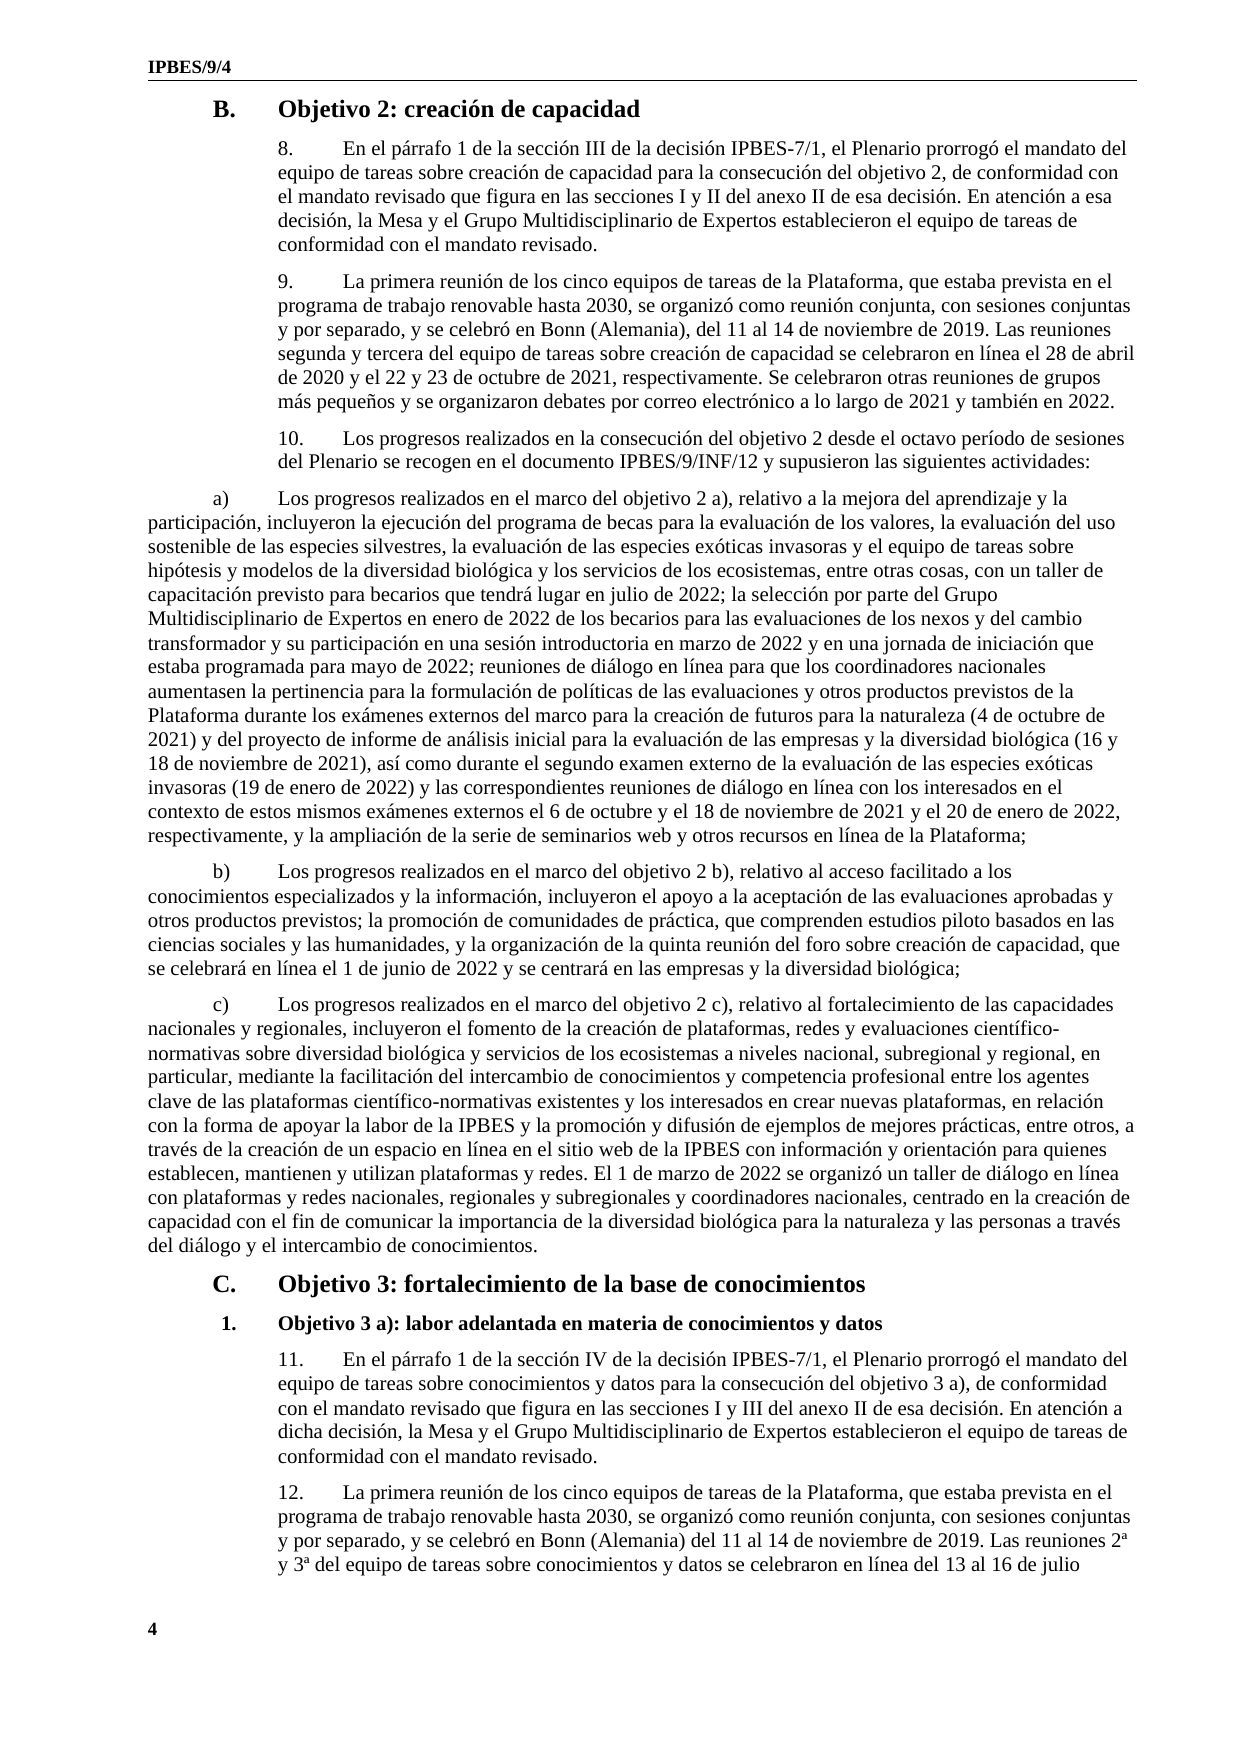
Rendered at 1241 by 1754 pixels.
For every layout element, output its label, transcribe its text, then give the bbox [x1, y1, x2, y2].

text En el párrafo 1 de la sección III de la decisión IPBES-7/1, el Plenario prorrogó el mandato del equipo de tareas sobre creación de capacidad para la consecución del objetivo 2, de conformidad con el mandato revisado que figura en las secciones I y II del anexo II de esa decisión. En atención a esa decisión, la Mesa y el Grupo Multidisciplinario de Expertos establecieron el equipo de tareas de conformidad con el mandato revisado. [278, 136, 1137, 256]
text C. Objetivo 3: fortalecimiento de la base de conocimientos [148, 1269, 1107, 1298]
text La primera reunión de los cinco equipos de tareas de la Plataforma, que estaba prevista en el programa de trabajo renovable hasta 2030, se organizó como reunión conjunta, con sesiones conjuntas y por separado, y se celebró en Bonn (Alemania), del 11 al 14 de noviembre de 2019. Las reuniones segunda y tercera del equipo de tareas sobre creación de capacidad se celebraron en línea el 28 de abril de 2020 y el 22 y 23 de octubre de 2021, respectivamente. Se celebraron otras reuniones de grupos más pequeños y se organizaron debates por correo electrónico a lo largo de 2021 y también en 2022. [278, 268, 1137, 413]
text En el párrafo 1 de la sección IV de la decisión IPBES-7/1, el Plenario prorrogó el mandato del equipo de tareas sobre conocimientos y datos para la consecución del objetivo 3 a), de conformidad con el mandato revisado que figura en las secciones I y III del anexo II de esa decisión. En atención a dicha decisión, la Mesa y el Grupo Multidisciplinario de Expertos establecieron el equipo de tareas de conformidad con el mandato revisado. [278, 1347, 1137, 1468]
text B. Objetivo 2: creación de capacidad [213, 94, 1107, 123]
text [278, 1480, 1137, 1576]
list Los progresos realizados en el marco del objetivo 2 c), relativo al fortalecimiento de las capacidades nacionales y regionales, incluyeron el fomento de la creación de plataformas, redes y evaluaciones científico-normativas sobre diversidad biológica y servicios de los ecosistemas a niveles nacional, subregional y regional, en particular, mediante la facilitación del intercambio de conocimientos y competencia profesional entre los agentes clave de las plataformas científico-normativas existentes y los interesados en crear nuevas plataformas, en relación con la forma de apoyar la labor de la IPBES y la promoción y difusión de ejemplos de mejores prácticas, entre otros, a través de la creación de un espacio en línea en el sitio web de la IPBES con información y orientación para quienes establecen, mantienen y utilizan plataformas y redes. El 1 de marzo de 2022 se organizó un taller de diálogo en línea con plataformas y redes nacionales, regionales y subregionales y coordinadores nacionales, centrado en la creación de capacidad con el fin de comunicar la importancia de la diversidad biológica para la naturaleza y las personas a través del diálogo y el intercambio de conocimientos. [148, 992, 1137, 1257]
text Los progresos realizados en la consecución del objetivo 2 desde el octavo período de sesiones del Plenario se recogen en el documento IPBES/9/INF/12 y supusieron las siguientes actividades: [278, 425, 1137, 473]
list Los progresos realizados en el marco del objetivo 2 b), relativo al acceso facilitado a los conocimientos especializados y la información, incluyeron el apoyo a la aceptación de las evaluaciones aprobadas y otros productos previstos; la promoción de comunidades de práctica, que comprenden estudios piloto basados en las ciencias sociales y las humanidades, y la organización de la quinta reunión del foro sobre creación de capacidad, que se celebrará en línea el 1 de junio de 2022 y se centrará en las empresas y la diversidad biológica; [148, 859, 1137, 980]
text 1. Objetivo 3 a): labor adelantada en materia de conocimientos y datos [148, 1311, 1107, 1335]
list Los progresos realizados en el marco del objetivo 2 a), relativo a la mejora del aprendizaje y la participación, incluyeron la ejecución del programa de becas para la evaluación de los valores, la evaluación del uso sostenible de las especies silvestres, la evaluación de las especies exóticas invasoras y el equipo de tareas sobre hipótesis y modelos de la diversidad biológica y los servicios de los ecosistemas, entre otras cosas, con un taller de capacitación previsto para becarios que tendrá lugar en julio de 2022; la selección por parte del Grupo Multidisciplinario de Expertos en enero de 2022 de los becarios para las evaluaciones de los nexos y del cambio transformador y su participación en una sesión introductoria en marzo de 2022 y en una jornada de iniciación que estaba programada para mayo de 2022; reuniones de diálogo en línea para que los coordinadores nacionales aumentasen la pertinencia para la formulación de políticas de las evaluaciones y otros productos previstos de la Plataforma durante los exámenes externos del marco para la creación de futuros para la naturaleza (4 de octubre de 2021) y del proyecto de informe de análisis inicial para la evaluación de las empresas y la diversidad biológica (16 y 18 de noviembre de 2021), así como durante el segundo examen externo de la evaluación de las especies exóticas invasoras (19 de enero de 2022) y las correspondientes reuniones de diálogo en línea con los interesados en el contexto de estos mismos exámenes externos el 6 de octubre y el 18 de noviembre de 2021 y el 20 de enero de 2022, respectivamente, y la ampliación de la serie de seminarios web y otros recursos en línea de la Plataforma; [148, 486, 1137, 847]
